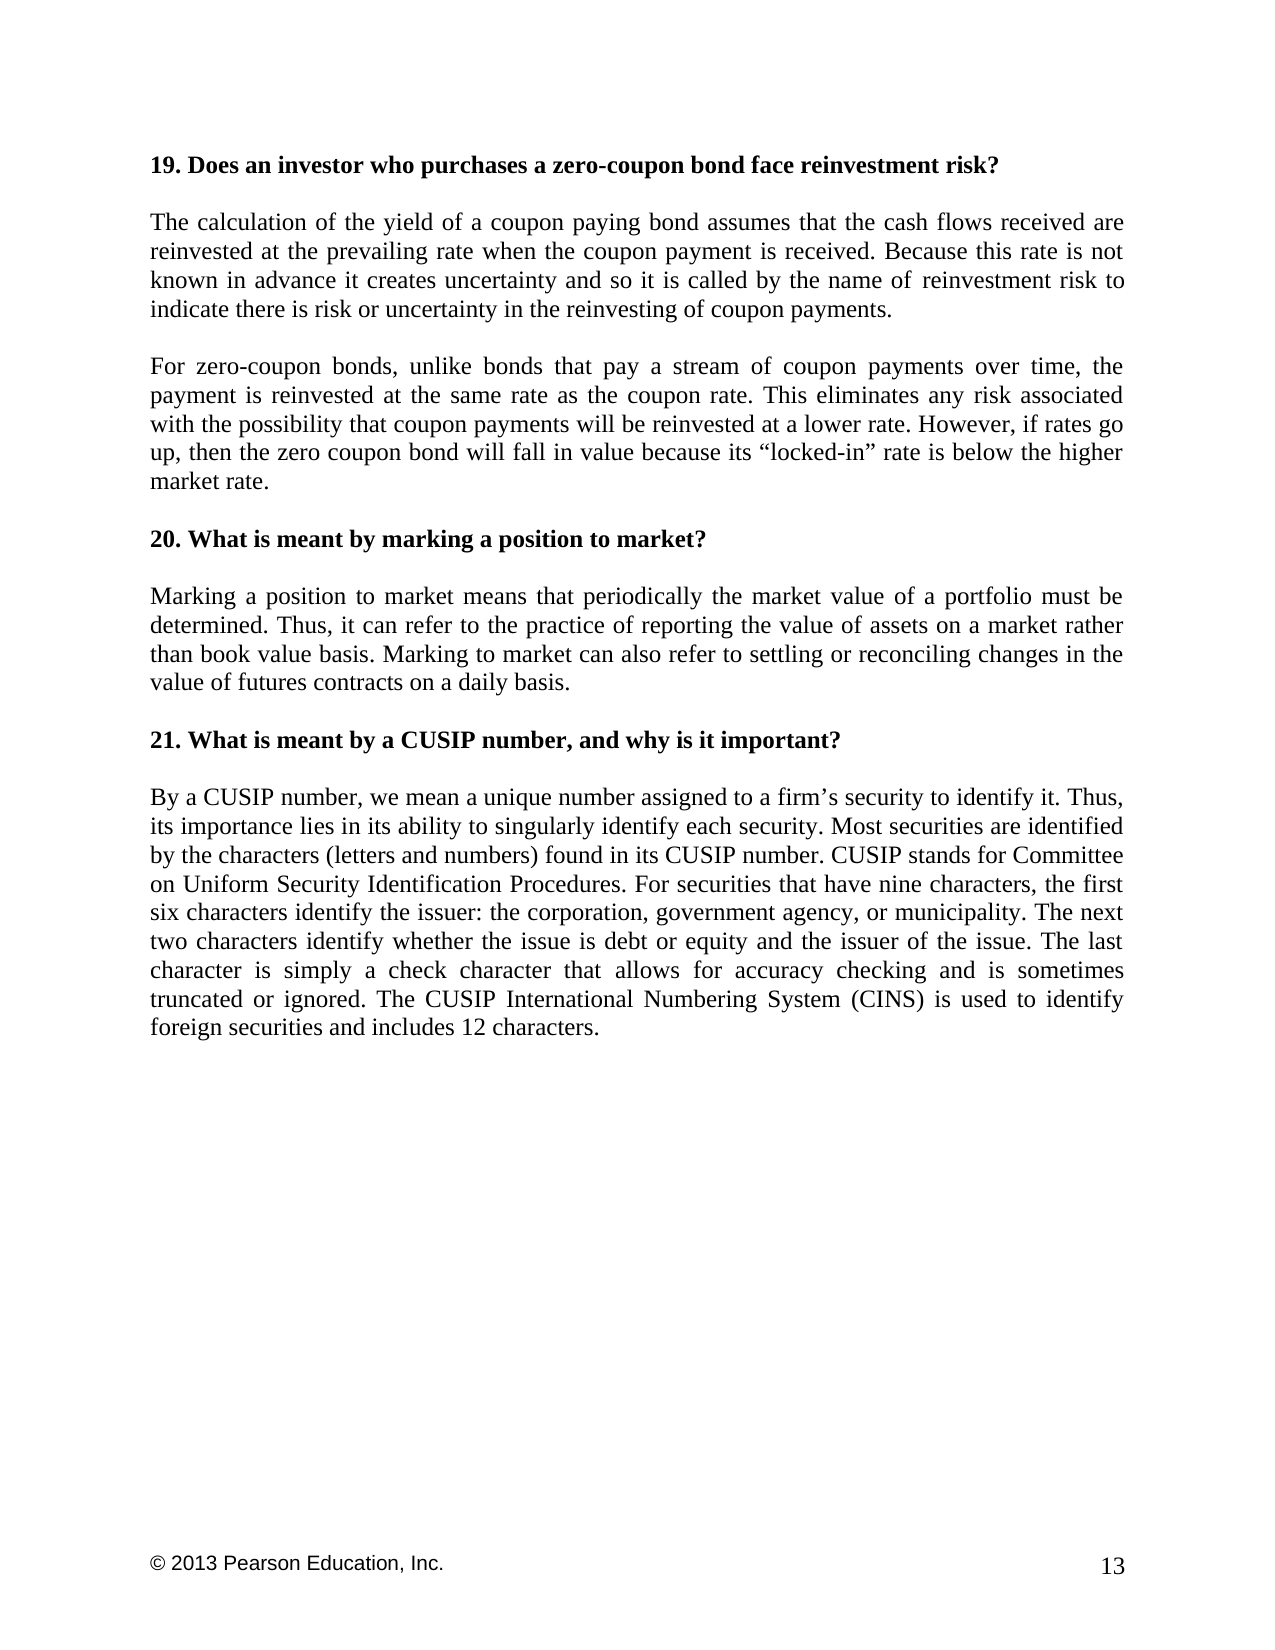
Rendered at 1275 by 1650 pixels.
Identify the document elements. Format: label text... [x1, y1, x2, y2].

text 20. What is meant by marking a position to market? [150, 524, 1125, 552]
text Marking a position to market means that periodically the market value of a portfolio must be determined. Thus, it can refer to the practice of reporting the value of assets on a market rather than book value basis. Marking to market can also refer to settling or reconciling changes in the value of futures contracts on a daily basis. [150, 581, 1125, 696]
text For zero-coupon bonds, unlike bonds that pay a stream of coupon payments over time, the payment is reinvested at the same rate as the coupon rate. This eliminates any risk associated with the possibility that coupon payments will be reinvested at a lower rate. However, if rates go up, then the zero coupon bond will fall in value because its “locked-in” rate is below the higher market rate. [150, 351, 1125, 495]
text By a CUSIP number, we mean a unique number assigned to a firm’s security to identify it. Thus, its importance lies in its ability to singularly identify each security. Most securities are identified by the characters (letters and numbers) found in its CUSIP number. CUSIP stands for Committee on Uniform Security Identification Procedures. For securities that have nine characters, the first six characters identify the issuer: the corporation, government agency, or municipality. The next two characters identify whether the issue is debt or equity and the issuer of the issue. The last character is simply a check character that allows for accuracy checking and is sometimes truncated or ignored. The CUSIP International Numbering System (CINS) is used to identify foreign securities and includes 12 characters. [150, 782, 1125, 1041]
text The calculation of the yield of a coupon paying bond assumes that the cash flows received are reinvested at the prevailing rate when the coupon payment is received. Because this rate is not known in advance it creates uncertainty and so it is called by the name of reinvestment risk to indicate there is risk or uncertainty in the reinvesting of coupon payments. [150, 207, 1125, 322]
text 21. What is meant by a CUSIP number, and why is it important? [150, 725, 1125, 754]
text 19. Does an investor who purchases a zero-coupon bond face reinvestment risk? [150, 150, 1125, 179]
